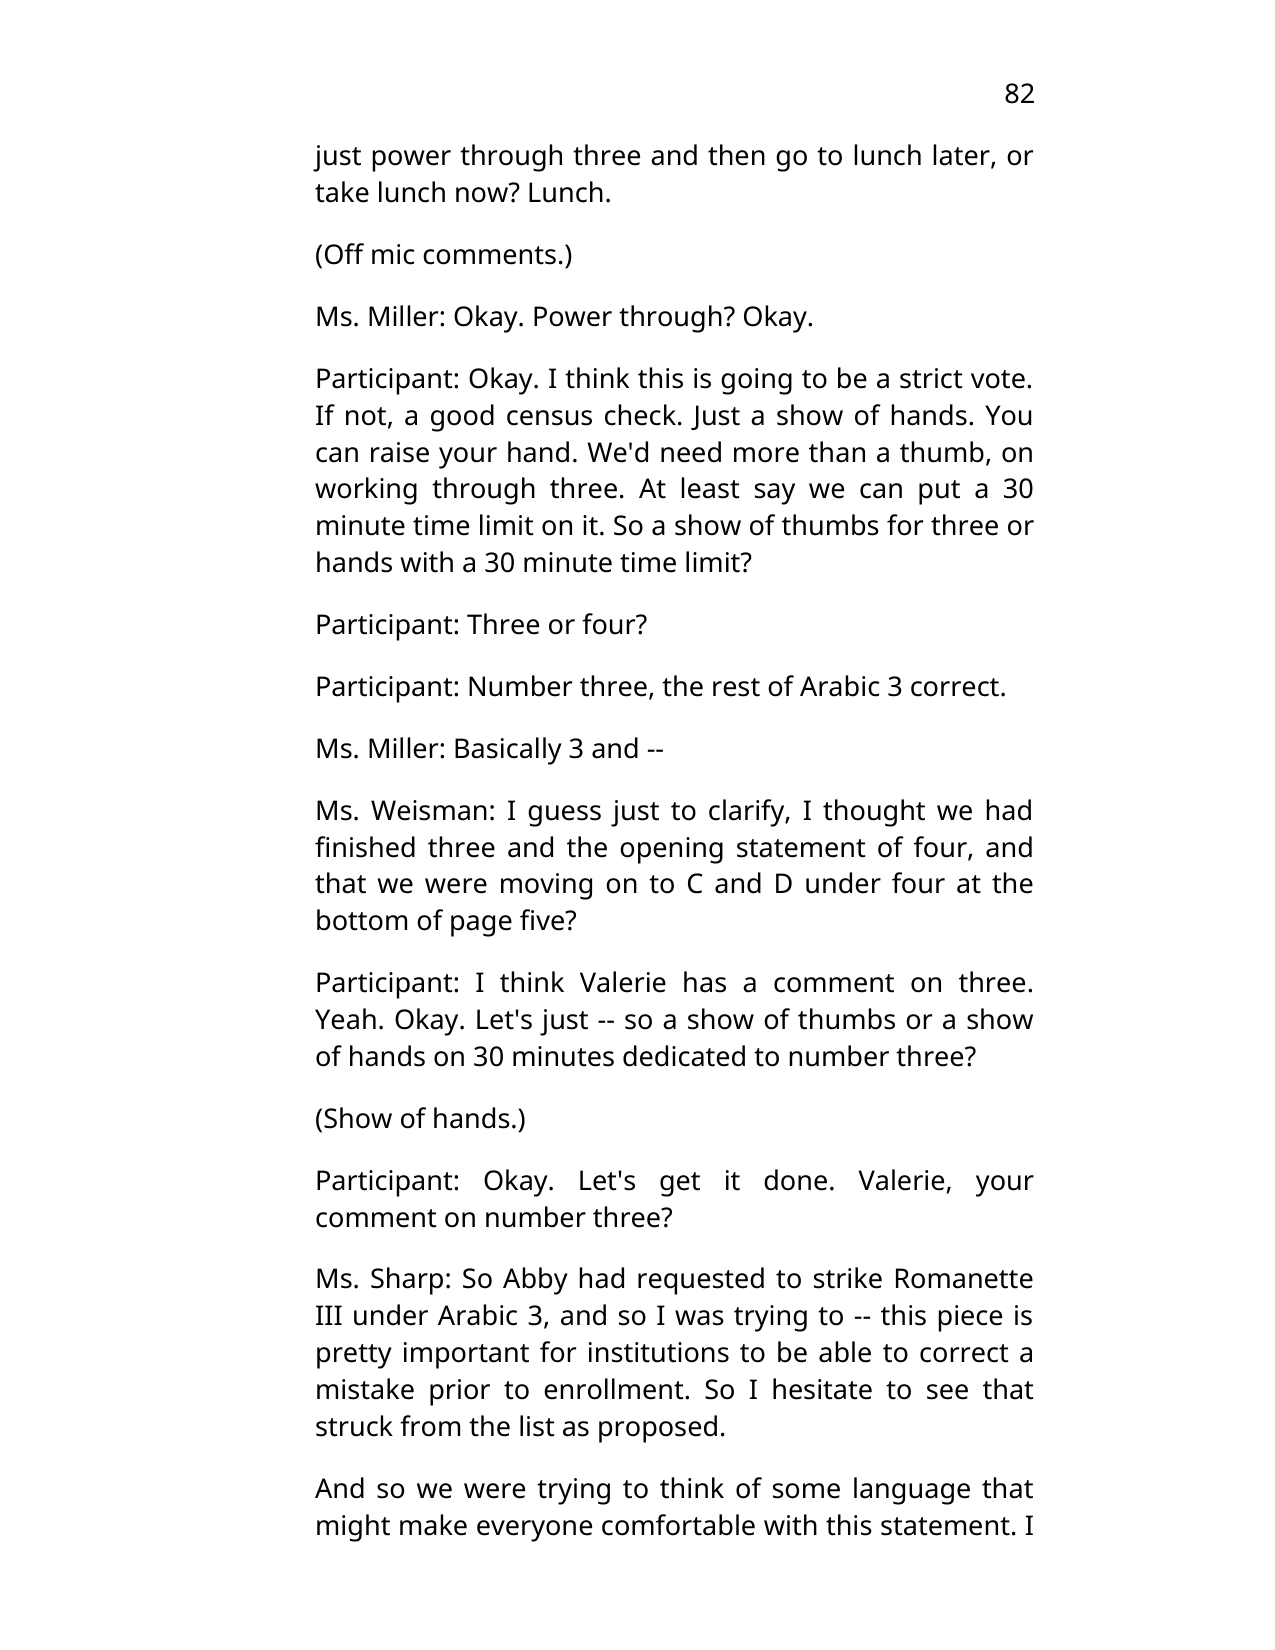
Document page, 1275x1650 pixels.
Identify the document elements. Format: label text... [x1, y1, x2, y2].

text Ms. Sharp: So Abby had requested to strike Romanette III under Arabic 3, and so I was trying to -- this piece is pretty important for institutions to be able to correct a mistake prior to enrollment. So I hesitate to see that struck from the list as proposed. [315, 1260, 1035, 1444]
text Participant: I think Valerie has a comment on three. Yeah. Okay. Let's just -- so a show of thumbs or a show of hands on 30 minutes dedicated to number three? [315, 964, 1035, 1074]
text (Off mic comments.) [315, 236, 1035, 272]
text Ms. Weisman: I guess just to clarify, I thought we had finished three and the opening statement of four, and that we were moving on to C and D under four at the bottom of page five? [315, 791, 1035, 939]
text Participant: Okay. I think this is going to be a strict vote. If not, a good census check. Just a show of hands. You can raise your hand. We'd need more than a thumb, on working through three. At least say we can put a 30 minute time limit on it. So a show of thumbs for three or hands with a 30 minute time limit? [315, 359, 1035, 581]
text Participant: Three or four? [315, 606, 1035, 642]
text Participant: Number three, the rest of Arabic 3 correct. [315, 667, 1035, 704]
text Ms. Miller: Basically 3 and -- [315, 729, 1035, 766]
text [315, 1469, 1035, 1543]
text Participant: Okay. Let's get it done. Valerie, your comment on number three? [315, 1161, 1035, 1235]
text (Show of hands.) [315, 1099, 1035, 1136]
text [315, 137, 1035, 211]
text Ms. Miller: Okay. Power through? Okay. [315, 297, 1035, 334]
